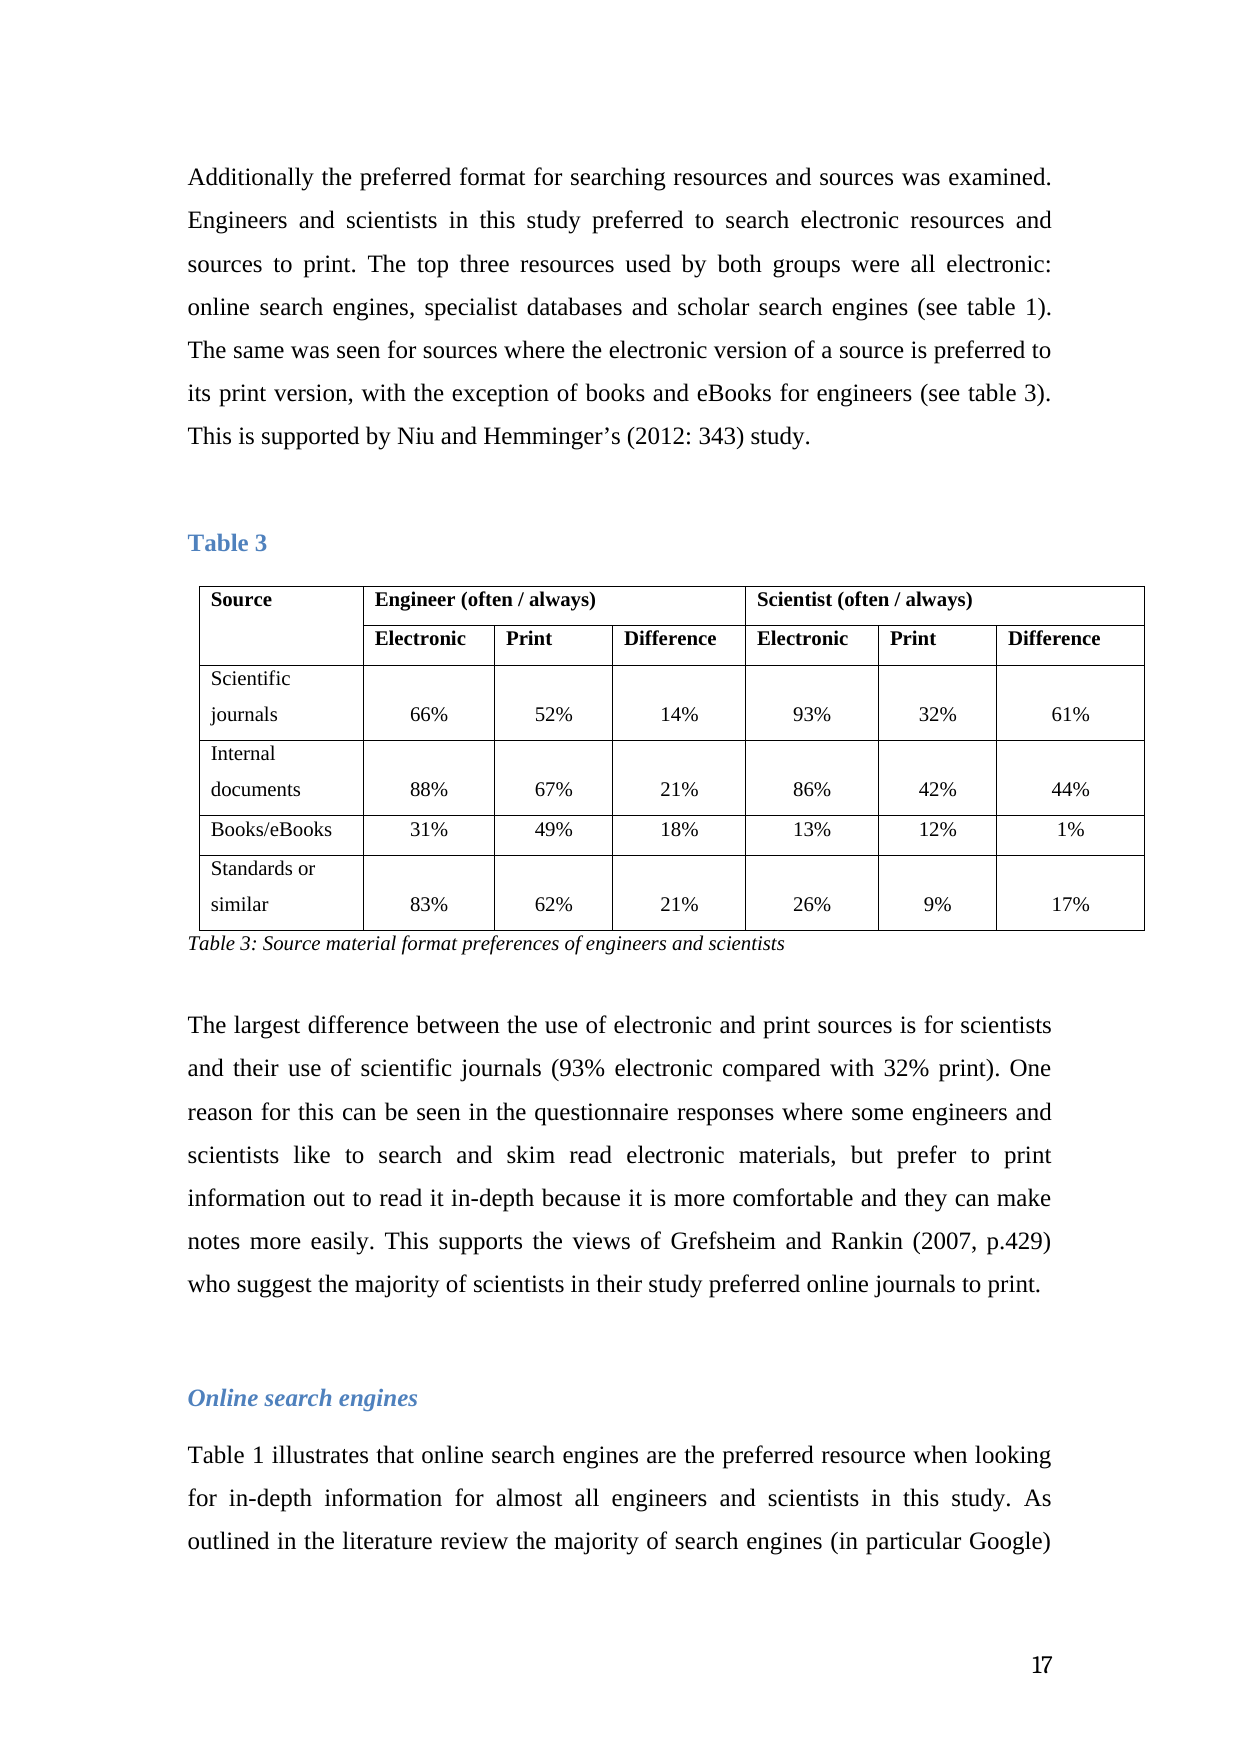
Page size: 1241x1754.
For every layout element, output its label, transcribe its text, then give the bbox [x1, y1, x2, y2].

table_cell 93% [746, 666, 878, 740]
table_cell 31% [364, 816, 494, 855]
table_cell Scientific journals [200, 666, 363, 740]
table_cell 17% [997, 856, 1144, 930]
table_cell 14% [613, 666, 745, 740]
table_cell Standards or similar [200, 856, 363, 930]
table_cell 21% [613, 856, 745, 930]
text The largest difference between the use of electronic and print sources is for scientists and their use of scientific journals (93% electronic compared with 32% print). One reason for this can be seen in the questionnaire responses where some engineers and scientists like to search and skim read electronic materials, but prefer to print information out to read it in-depth because it is more comfortable and they can make notes more easily. This supports the views of Grefsheim and Rankin (2007, p.429) who suggest the majority of scientists in their study preferred online journals to print. [187, 1010, 1053, 1298]
table_cell Print [879, 626, 996, 664]
table_cell 32% [879, 666, 996, 740]
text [187, 1440, 1053, 1555]
table_cell 61% [997, 666, 1144, 740]
table_header Engineer (often / always) [364, 587, 745, 625]
table_cell Books/eBooks [200, 816, 363, 855]
subtitle Online search engines [187, 1383, 1053, 1411]
table_cell Electronic [364, 626, 494, 664]
table_header Scientist (often / always) [746, 587, 1144, 625]
text Additionally the preferred format for searching resources and sources was examined. Engineers and scientists in this study preferred to search electronic resources and sources to print. The top three resources used by both groups were all electronic: online search engines, specialist databases and scholar search engines (see table 1). The same was seen for sources where the electronic version of a source is preferred to its print version, with the exception of books and eBooks for engineers (see table 3). This is supported by Niu and Hemminger’s (2012: 343) study. [187, 162, 1053, 450]
table_cell Internal documents [200, 741, 363, 815]
table_cell 52% [495, 666, 612, 740]
table_cell 88% [364, 741, 494, 815]
table_cell [200, 625, 363, 664]
table_cell 9% [879, 856, 996, 930]
table_cell 49% [495, 816, 612, 855]
table_cell 1% [997, 816, 1144, 855]
table_cell 66% [364, 666, 494, 740]
table_cell 21% [613, 741, 745, 815]
table_cell 86% [746, 741, 878, 815]
table_cell 12% [879, 816, 996, 855]
table_cell 44% [997, 741, 1144, 815]
table_cell Print [495, 626, 612, 664]
table_cell 18% [613, 816, 745, 855]
table_header Source [200, 587, 363, 625]
table_cell Difference [997, 626, 1144, 664]
table_cell 13% [746, 816, 878, 855]
table_cell 26% [746, 856, 878, 930]
subtitle Table 3 [187, 528, 1053, 557]
table_cell 42% [879, 741, 996, 815]
table_cell 67% [495, 741, 612, 815]
table_cell Difference [613, 626, 745, 664]
table_cell Electronic [746, 626, 878, 664]
table_cell 83% [364, 856, 494, 930]
table_cell 62% [495, 856, 612, 930]
text Table 3: Source material format preferences of engineers and scientists [187, 931, 1053, 955]
